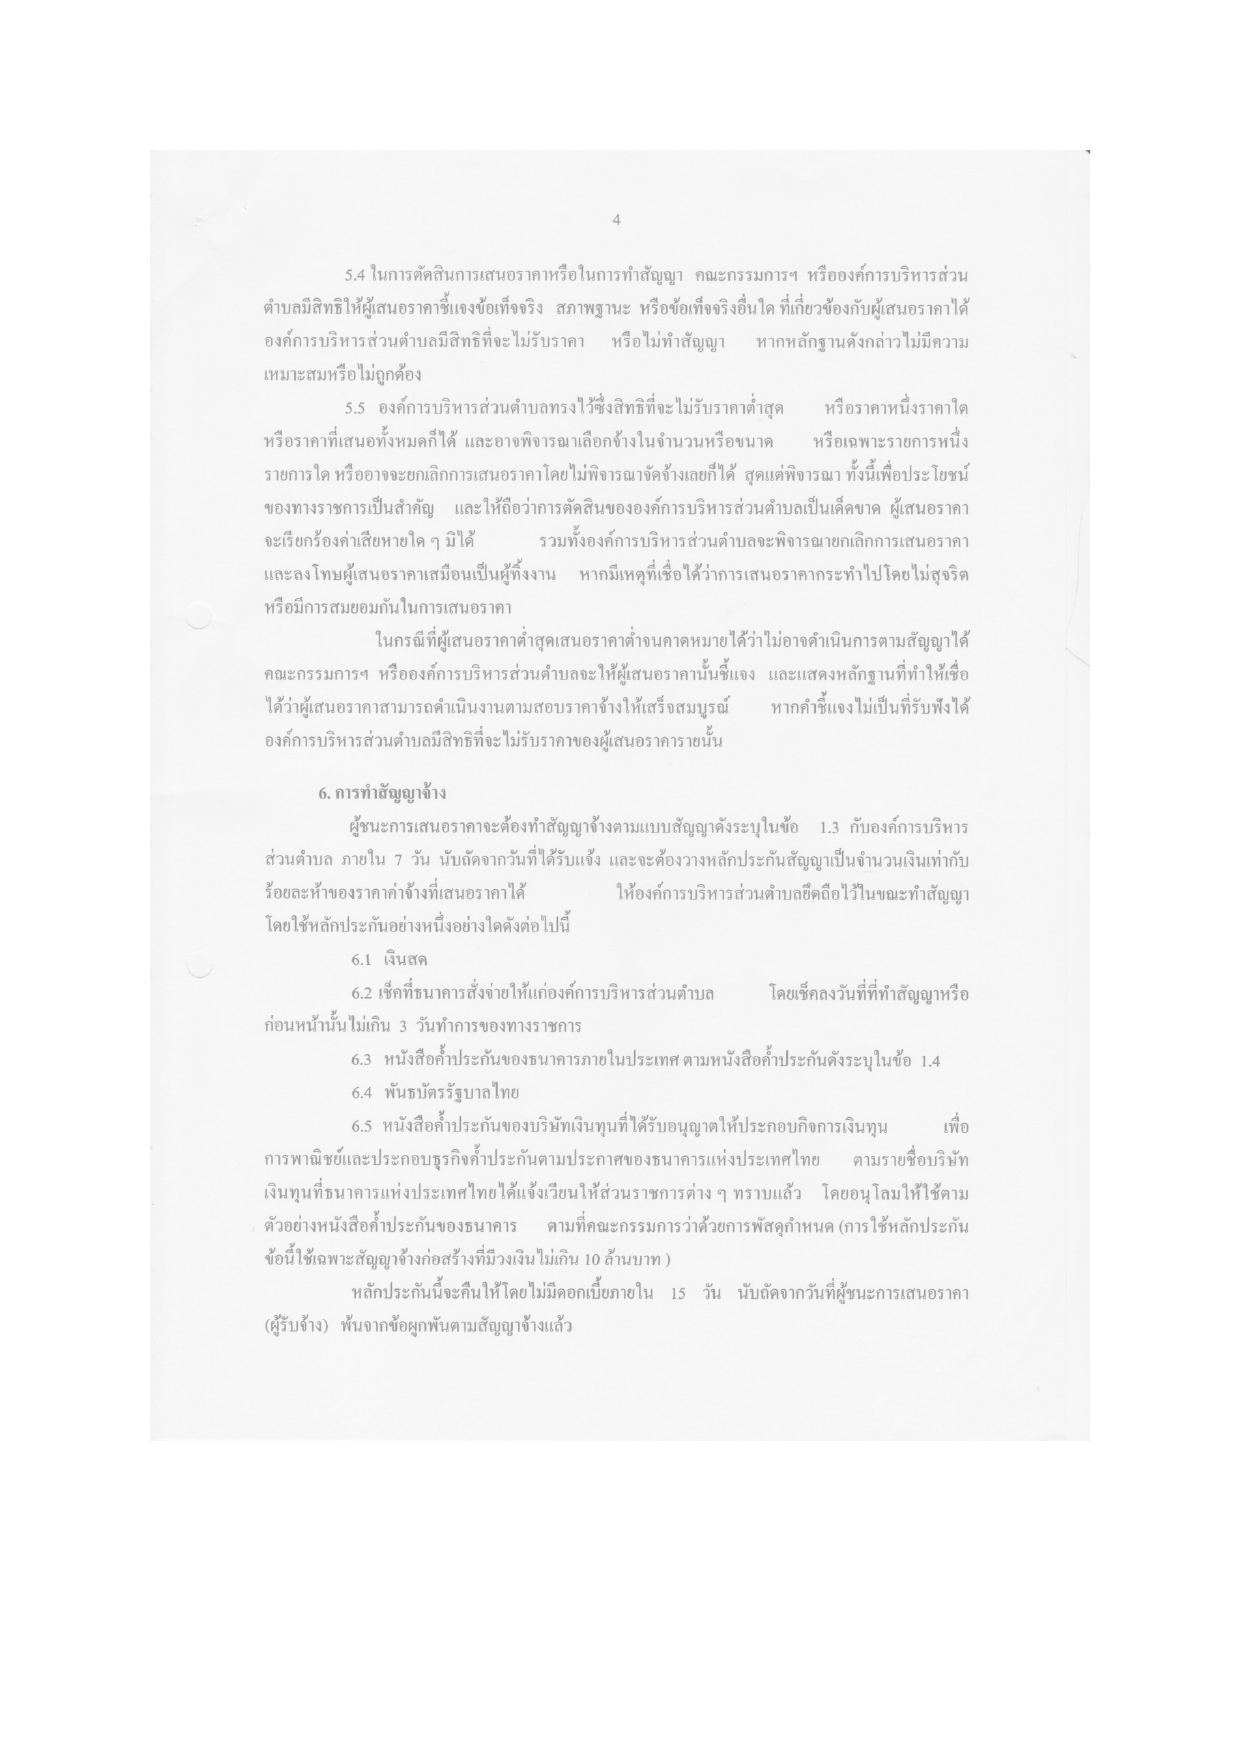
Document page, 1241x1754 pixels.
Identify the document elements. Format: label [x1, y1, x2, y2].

picture [150, 150, 1091, 1441]
